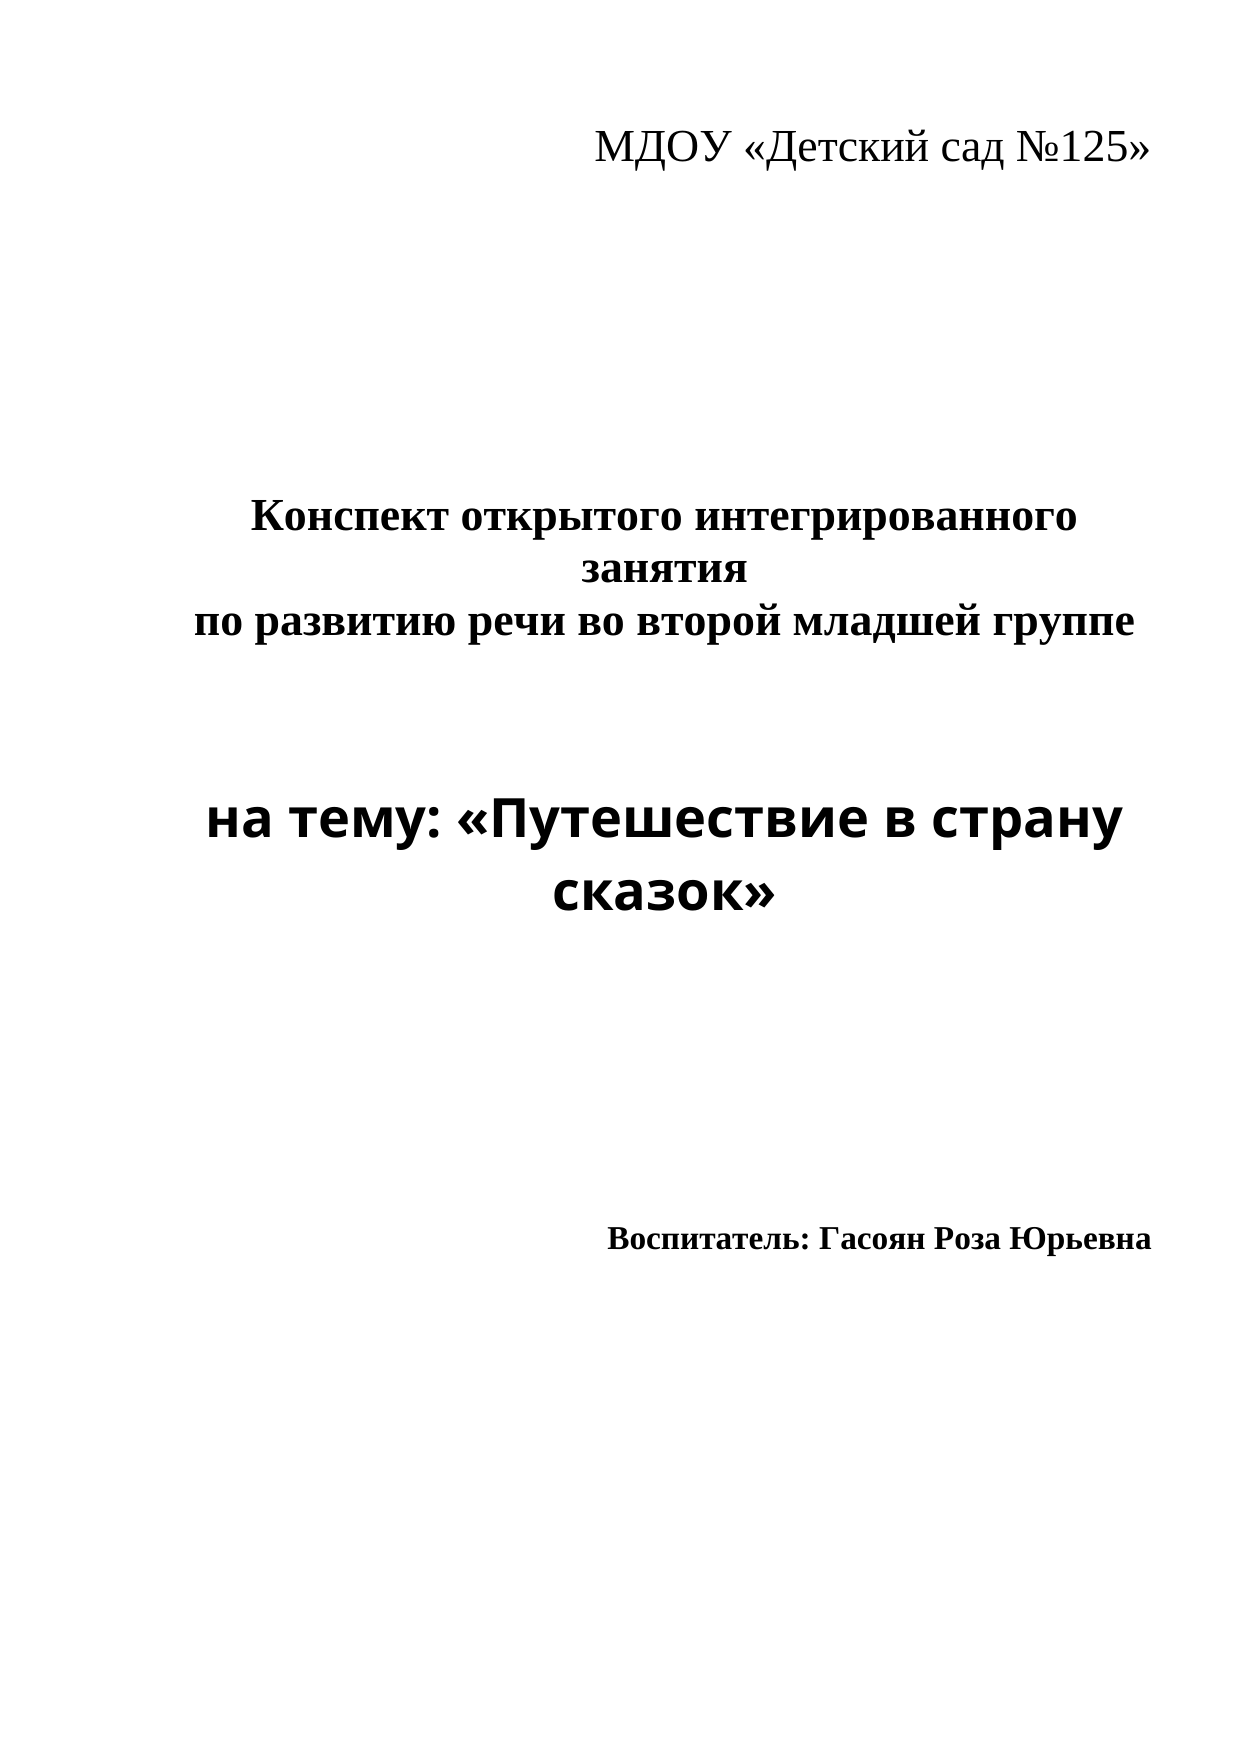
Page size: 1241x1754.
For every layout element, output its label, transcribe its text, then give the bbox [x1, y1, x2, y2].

text МДОУ «Детский сад №125» [177, 118, 1152, 171]
text Конспект открытого интегрированного занятия [177, 487, 1152, 592]
text Воспитатель: Гасоян Роза Юрьевна [177, 1218, 1152, 1256]
text по развитию речи во второй младшей группе [177, 592, 1152, 645]
text на тему: «Путешествие в страну сказок» [177, 779, 1152, 927]
